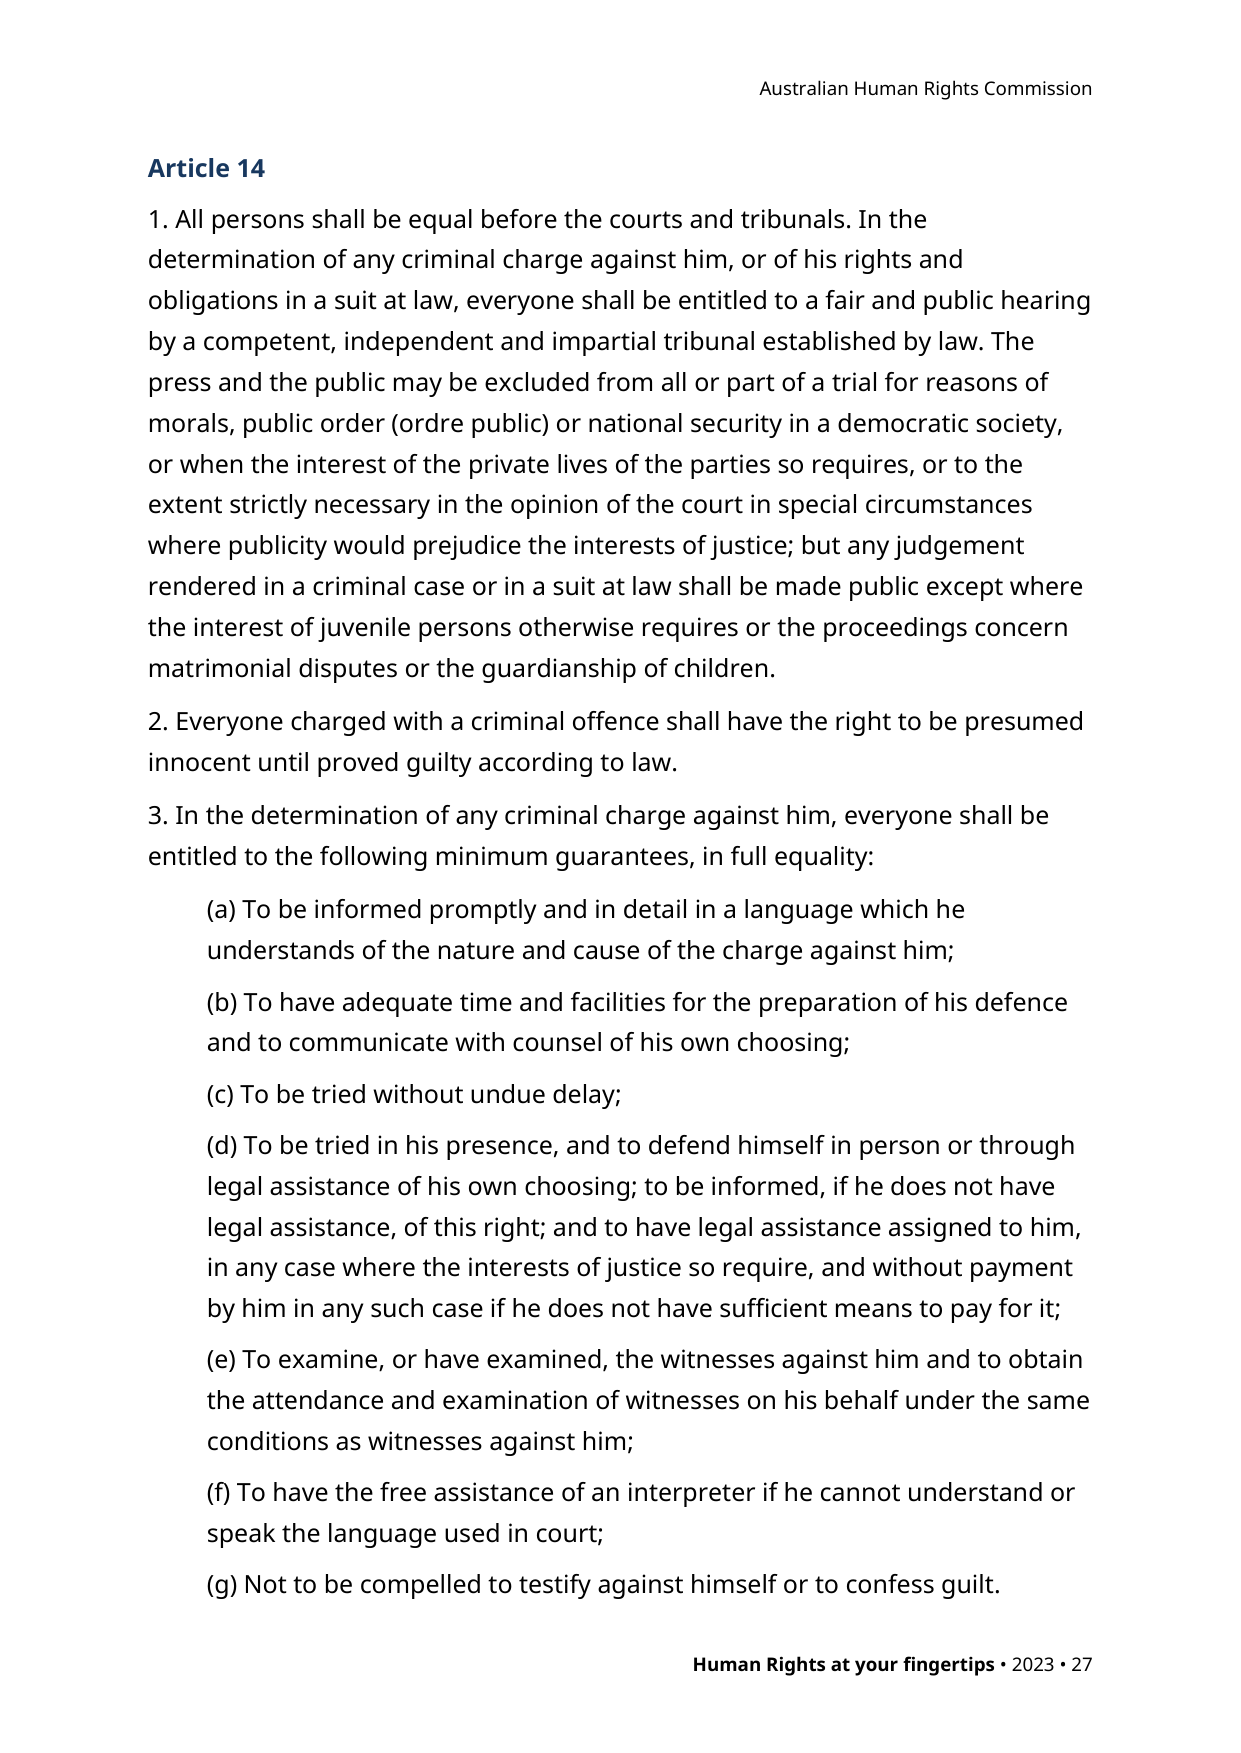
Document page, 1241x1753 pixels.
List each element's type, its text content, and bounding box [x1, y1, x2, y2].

text (f) To have the free assistance of an interpreter if he cannot understand or speak the language used in court; [207, 1475, 1093, 1550]
text 1. All persons shall be equal before the courts and tribunals. In the determination of any criminal charge against him, or of his rights and obligations in a suit at law, everyone shall be entitled to a fair and public hearing by a competent, independent and impartial tribunal established by law. The press and the public may be excluded from all or part of a trial for reasons of morals, public order (ordre public) or national security in a democratic society, or when the interest of the private lives of the parties so requires, or to the extent strictly necessary in the opinion of the court in special circumstances where publicity would prejudice the interests of justice; but any judgement rendered in a criminal case or in a suit at law shall be made public except where the interest of juvenile persons otherwise requires or the proceedings concern matrimonial disputes or the guardianship of children. [148, 201, 1093, 684]
text (e) To examine, or have examined, the witnesses against him and to obtain the attendance and examination of witnesses on his behalf under the same conditions as witnesses against him; [207, 1342, 1093, 1458]
text (b) To have adequate time and facilities for the preparation of his defence and to communicate with counsel of his own choosing; [207, 984, 1093, 1059]
subtitle Article 14 [148, 151, 1093, 184]
text (c) To be tried without undue delay; [207, 1076, 1093, 1110]
text (g) Not to be compelled to testify against himself or to confess guilt. [207, 1567, 1093, 1601]
text 3. In the determination of any criminal charge against him, everyone shall be entitled to the following minimum guarantees, in full equality: [148, 798, 1093, 873]
text (d) To be tried in his presence, and to defend himself in person or through legal assistance of his own choosing; to be informed, if he does not have legal assistance, of this right; and to have legal assistance assigned to him, in any case where the interests of justice so require, and without payment by him in any such case if he does not have sufficient means to pay for it; [207, 1127, 1093, 1325]
text (a) To be informed promptly and in detail in a language which he understands of the nature and cause of the charge against him; [207, 892, 1093, 967]
text 2. Everyone charged with a criminal offence shall have the right to be presumed innocent until proved guilty according to law. [148, 704, 1093, 779]
